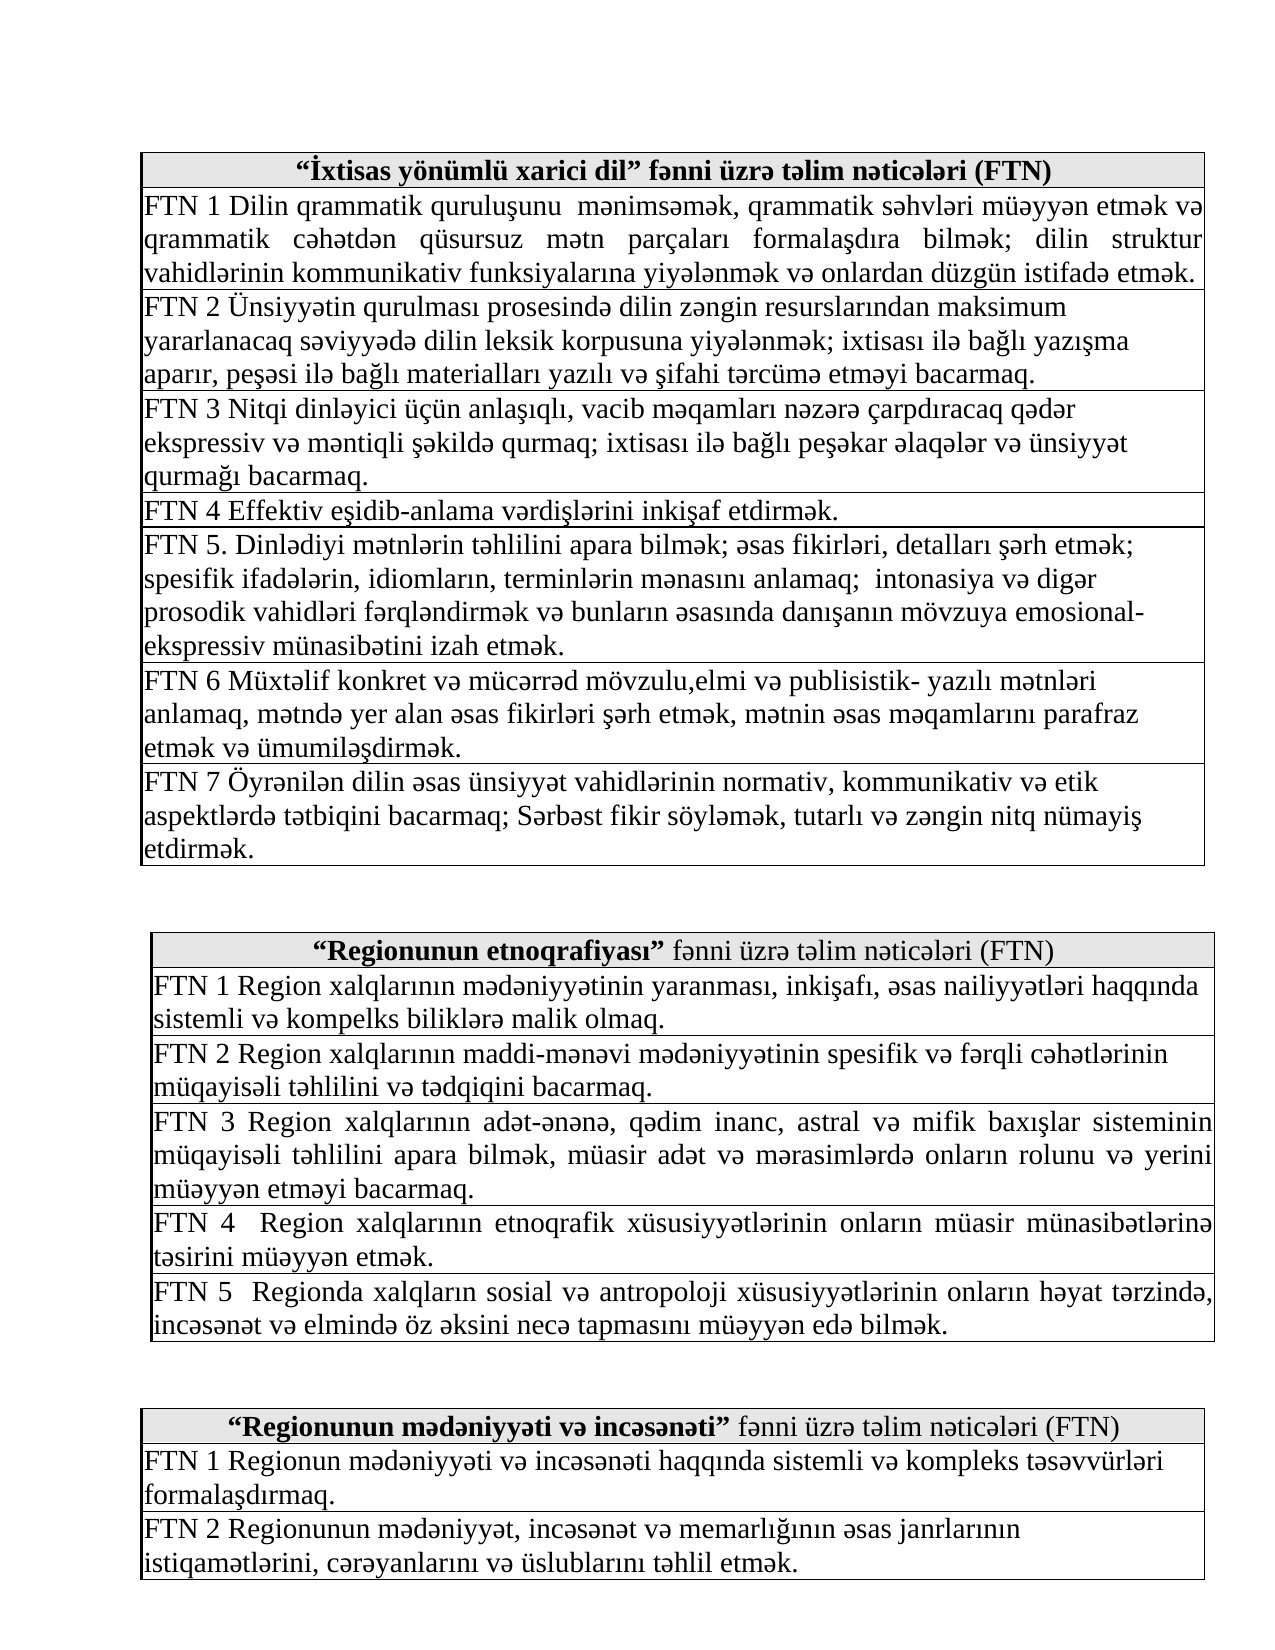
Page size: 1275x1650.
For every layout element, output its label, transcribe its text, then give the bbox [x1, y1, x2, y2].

table_header “Regionunun mədəniyyəti və incəsənəti” fənni üzrə təlim nəticələri (FTN) [143, 1409, 1204, 1442]
table_cell FTN 5. Dinlədiyi mətnlərin təhlilini apara bilmək; əsas fikirləri, detalları şərh etmək; spesifik ifadələrin, idiomların, terminlərin mənasını anlamaq; intonasiya və digər prosodik vahidləri fərqləndirmək və bunların əsasında danışanın mövzuya emosional-ekspressiv münasibətini izah etmək. [143, 528, 1204, 662]
table_cell FTN 4 Region xalqlarının etnoqrafik xüsusiyyətlərinin onların müasir münasibətlərinə təsirini müəyyən etmək. [153, 1206, 1214, 1273]
table_cell FTN 2 Region xalqlarının maddi-mənəvi mədəniyyətinin spesifik və fərqli cəhətlərinin müqayisəli təhlilini və tədqiqini bacarmaq. [153, 1036, 1214, 1103]
table_cell FTN 2 Regionunun mədəniyyət, incəsənət və memarlığının əsas janrlarının istiqamətlərini, cərəyanlarını və üslublarını təhlil etmək. [143, 1512, 1204, 1579]
table_header “İxtisas yönümlü xarici dil” fənni üzrə təlim nəticələri (FTN) [143, 153, 1204, 187]
table_cell FTN 1 Regionun mədəniyyəti və incəsənəti haqqında sistemli və kompleks təsəvvürləri formalaşdırmaq. [143, 1444, 1204, 1511]
table_cell FTN 3 Nitqi dinləyici üçün anlaşıqlı, vacib məqamları nəzərə çarpdıracaq qədər ekspressiv və məntiqli şəkildə qurmaq; ixtisası ilə bağlı peşəkar əlaqələr və ünsiyyət qurmağı bacarmaq. [143, 391, 1204, 492]
table_cell FTN 6 Müxtəlif konkret və mücərrəd mövzulu,elmi və publisistik- yazılı mətnləri anlamaq, mətndə yer alan əsas fikirləri şərh etmək, mətnin əsas məqamlarını parafraz etmək və ümumiləşdirmək. [143, 663, 1204, 763]
table_cell FTN 5 Regionda xalqların sosial və antropoloji xüsusiyyətlərinin onların həyat tərzində, incəsənət və elmində öz əksini necə tapmasını müəyyən edə bilmək. [153, 1274, 1214, 1341]
table_cell FTN 2 Ünsiyyətin qurulması prosesində dilin zəngin resurslarından maksimum yararlanacaq səviyyədə dilin leksik korpusuna yiyələnmək; ixtisası ilə bağlı yazışma aparır, peşəsi ilə bağlı materialları yazılı və şifahi tərcümə etməyi bacarmaq. [143, 290, 1204, 390]
table_header “Regionunun etnoqrafiyası” fənni üzrə təlim nəticələri (FTN) [153, 933, 1214, 967]
table_cell FTN 3 Region xalqlarının adət-ənənə, qədim inanc, astral və mifik baxışlar sisteminin müqayisəli təhlilini apara bilmək, müasir adət və mərasimlərdə onların rolunu və yerini müəyyən etməyi bacarmaq. [153, 1104, 1214, 1204]
table_cell FTN 4 Effektiv eşidib-anlama vərdişlərini inkişaf etdirmək. [143, 493, 1204, 526]
table_cell FTN 7 Öyrənilən dilin əsas ünsiyyət vahidlərinin normativ, kommunikativ və etik aspektlərdə tətbiqini bacarmaq; Sərbəst fikir söyləmək, tutarlı və zəngin nitq nümayiş etdirmək. [143, 764, 1204, 865]
table_cell FTN 1 Region xalqlarının mədəniyyətinin yaranması, inkişafı, əsas nailiyyətləri haqqında sistemli və kompelks biliklərə malik olmaq. [153, 968, 1214, 1035]
table_cell FTN 1 Dilin qrammatik quruluşunu mənimsəmək, qrammatik səhvləri müəyyən etmək və qrammatik cəhətdən qüsursuz mətn parçaları formalaşdıra bilmək; dilin struktur vahidlərinin kommunikativ funksiyalarına yiyələnmək və onlardan düzgün istifadə etmək. [143, 188, 1204, 288]
